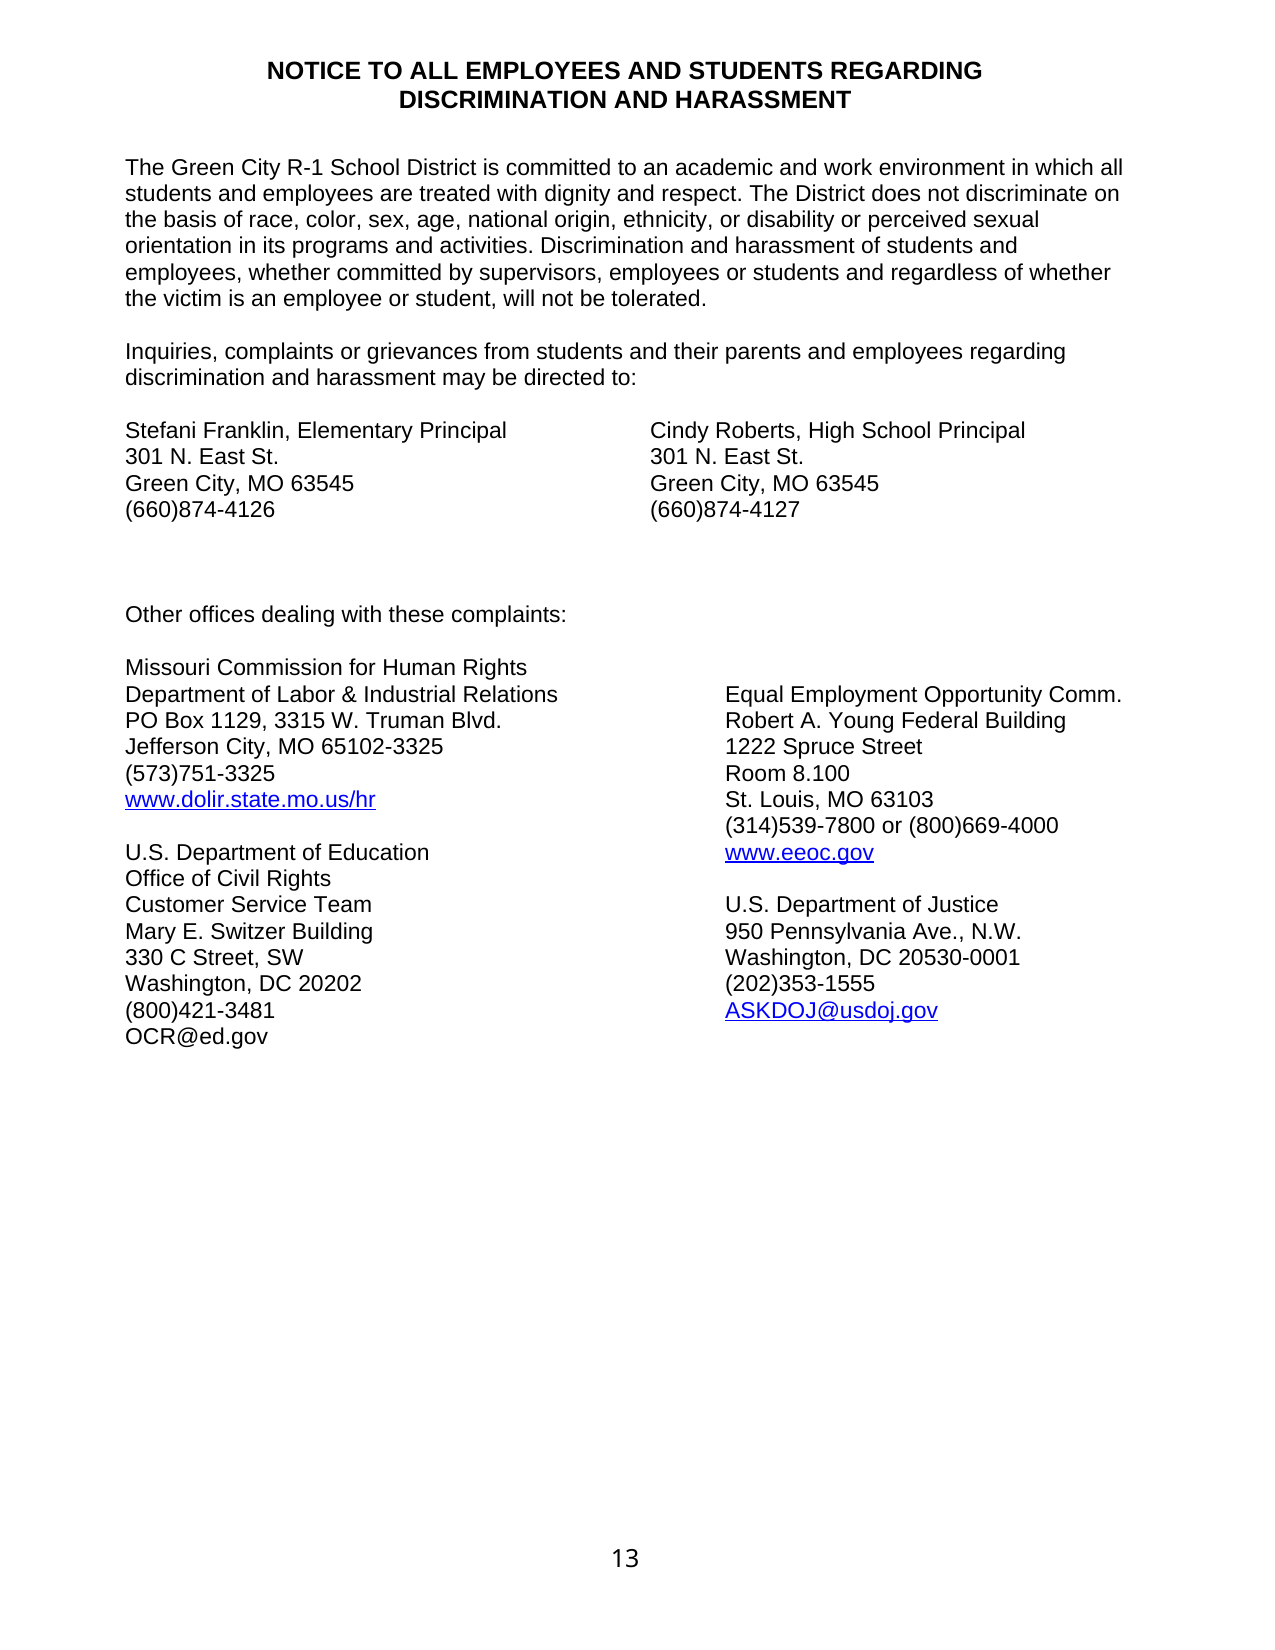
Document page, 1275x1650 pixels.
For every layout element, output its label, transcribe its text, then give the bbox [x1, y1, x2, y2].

text PO Box 1129, 3315 W. Truman Blvd. Robert A. Young Federal Building [125, 707, 1125, 733]
text 301 N. East St. 301 N. East St. [125, 443, 1125, 470]
text Inquiries, complaints or grievances from students and their parents and employees regarding discrimination and harassment may be directed to: [125, 338, 1125, 391]
text (660)874-4126 (660)874-4127 [125, 496, 1125, 522]
text Missouri Commission for Human Rights [125, 654, 1125, 681]
text www.dolir.state.mo.us/hr St. Louis, MO 63103 [125, 786, 1125, 812]
text Jefferson City, MO 65102-3325 1222 Spruce Street [125, 733, 1125, 759]
text DISCRIMINATION AND HARASSMENT [125, 85, 1125, 114]
text The Green City R-1 School District is committed to an academic and work environment in which all students and employees are treated with dignity and respect. The District does not discriminate on the basis of race, color, sex, age, national origin, ethnicity, or disability or perceived sexual orientation in its programs and activities. Discrimination and harassment of students and employees, whether committed by supervisors, employees or students and regardless of whether the victim is an employee or student, will not be tolerated. [125, 153, 1125, 312]
text U.S. Department of Education www.eeoc.gov [125, 839, 1125, 865]
text Stefani Franklin, Elementary Principal Cindy Roberts, High School Principal [125, 417, 1125, 443]
text NOTICE TO ALL EMPLOYEES AND STUDENTS REGARDING [125, 56, 1125, 85]
text Washington, DC 20202 (202)353-1555 [125, 970, 1125, 997]
text 330 C Street, SW Washington, DC 20530-0001 [125, 944, 1125, 970]
text (314)539-7800 or (800)669-4000 [125, 812, 1125, 839]
text Department of Labor & Industrial Relations Equal Employment Opportunity Comm. [125, 681, 1125, 707]
text (800)421-3481 ASKDOJ@usdoj.gov [125, 997, 1125, 1023]
text Other offices dealing with these complaints: [125, 601, 1125, 628]
text (573)751-3325 Room 8.100 [125, 759, 1125, 786]
text Green City, MO 63545 Green City, MO 63545 [125, 470, 1125, 496]
text OCR@ed.gov [125, 1023, 1125, 1049]
text Customer Service Team U.S. Department of Justice [125, 891, 1125, 918]
text Office of Civil Rights [125, 865, 1125, 891]
text Mary E. Switzer Building 950 Pennsylvania Ave., N.W. [125, 918, 1125, 944]
